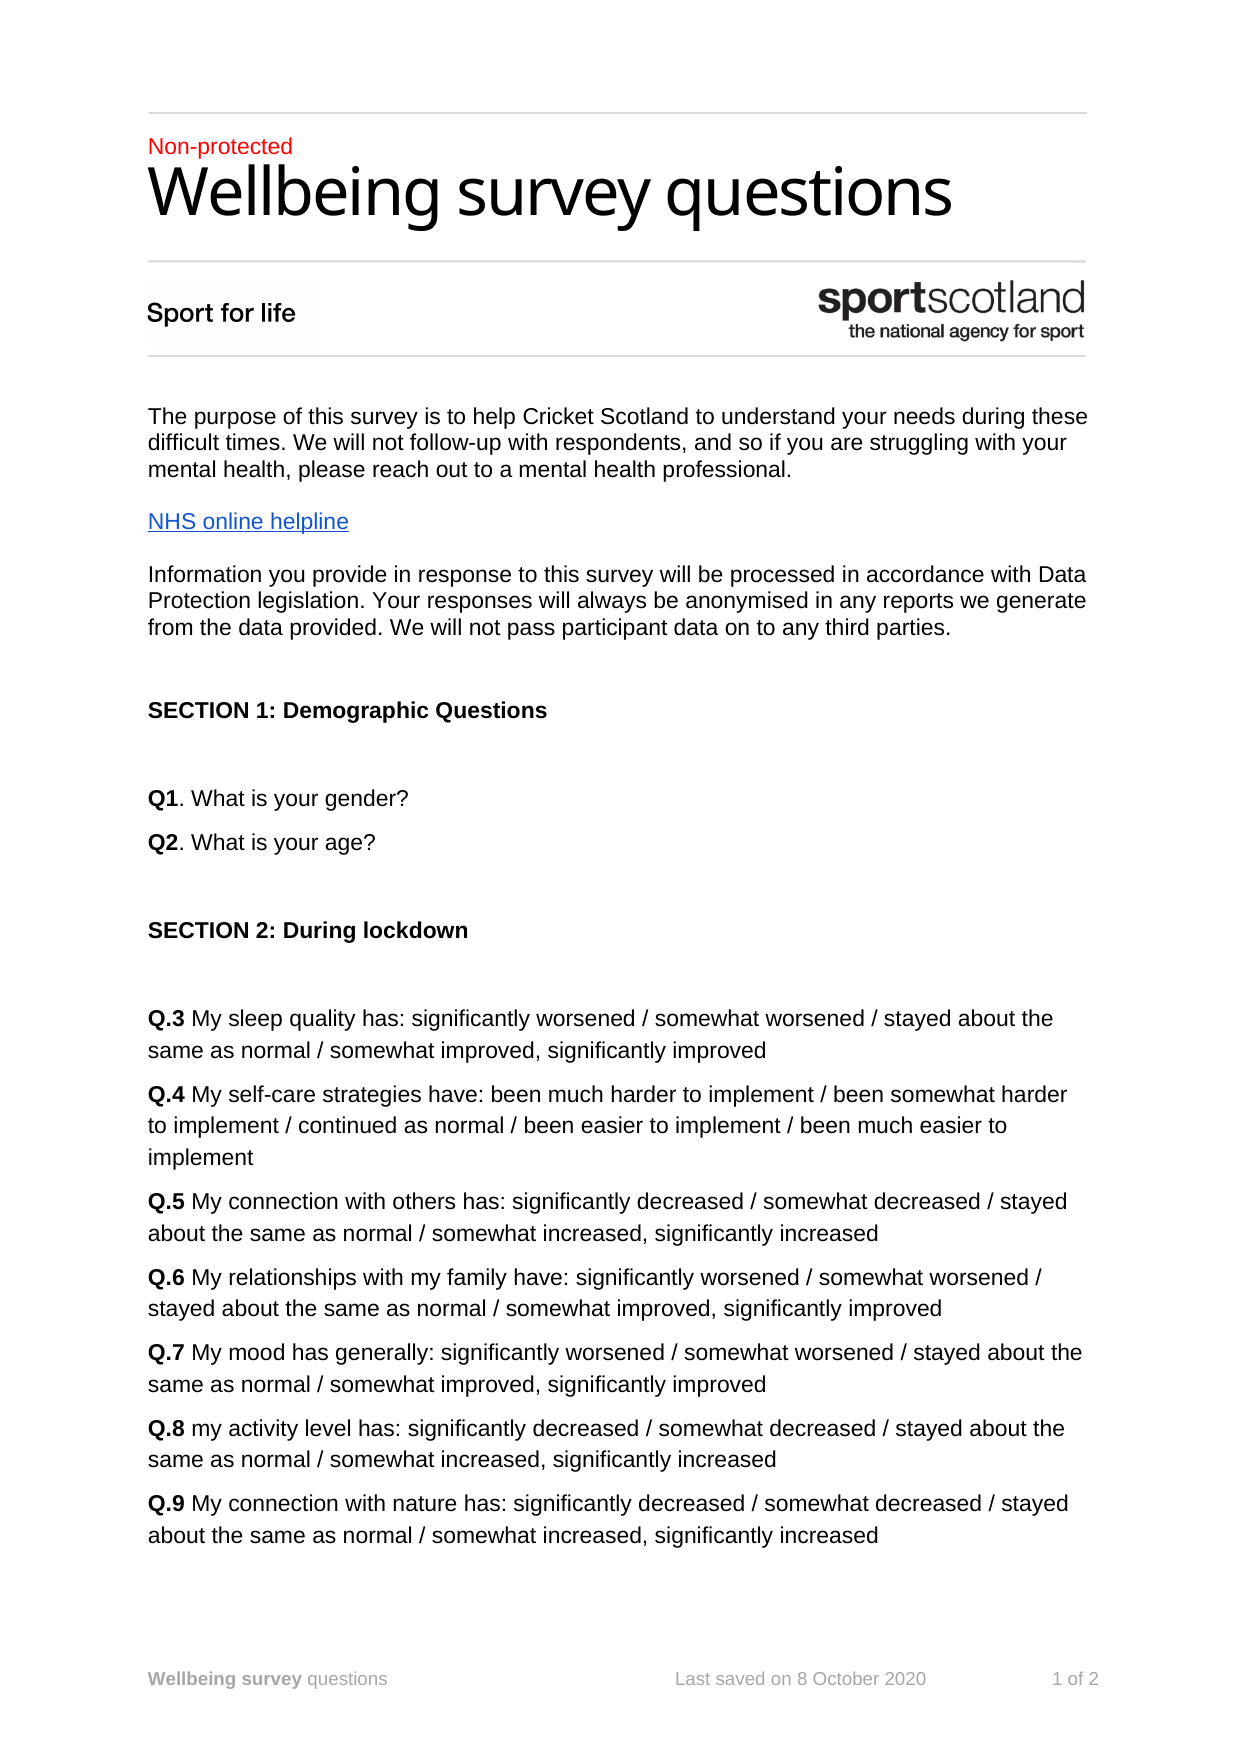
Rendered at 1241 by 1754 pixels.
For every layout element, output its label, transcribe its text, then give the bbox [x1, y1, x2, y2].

text Q.5 My connection with others has: significantly decreased / somewhat decreased / stayed about the same as normal / somewhat increased, significantly increased [148, 1188, 1092, 1246]
text The purpose of this survey is to help Cricket Scotland to understand your needs during these difficult times. We will not follow-up with respondents, and so if you are struggling with your mental health, please reach out to a mental health professional. NHS online helpline Information you provide in response to this survey will be processed in accordance with Data Protection legislation. Your responses will always be anonymised in any reports we generate from the data provided. We will not pass participant data on to any third parties. [148, 403, 1092, 640]
text Q2. What is your age? [148, 829, 1092, 855]
text Q.9 My connection with nature has: significantly decreased / somewhat decreased / stayed about the same as normal / somewhat increased, significantly increased [148, 1490, 1092, 1548]
text Non-protected [148, 133, 1092, 159]
text Q.8 my activity level has: significantly decreased / somewhat decreased / stayed about the same as normal / somewhat increased, significantly increased [148, 1415, 1092, 1473]
text Q1. What is your gender? [148, 785, 1092, 811]
text Q.6 My relationships with my family have: significantly worsened / somewhat worsened / stayed about the same as normal / somewhat improved, significantly improved [148, 1263, 1092, 1321]
text SECTION 1: Demographic Questions [148, 697, 1092, 723]
picture [147, 278, 320, 348]
picture [708, 277, 1088, 353]
text Q.4 My self-care strategies have: been much harder to implement / been somewhat harder to implement / continued as normal / been easier to implement / been much easier to implement [148, 1081, 1092, 1170]
text SECTION 2: During lockdown [148, 917, 1092, 943]
title Wellbeing survey questions [148, 166, 1092, 228]
text Q.7 My mood has generally: significantly worsened / somewhat worsened / stayed about the same as normal / somewhat improved, significantly improved [148, 1339, 1092, 1397]
text Q.3 My sleep quality has: significantly worsened / somewhat worsened / stayed about the same as normal / somewhat improved, significantly improved [148, 1005, 1092, 1063]
